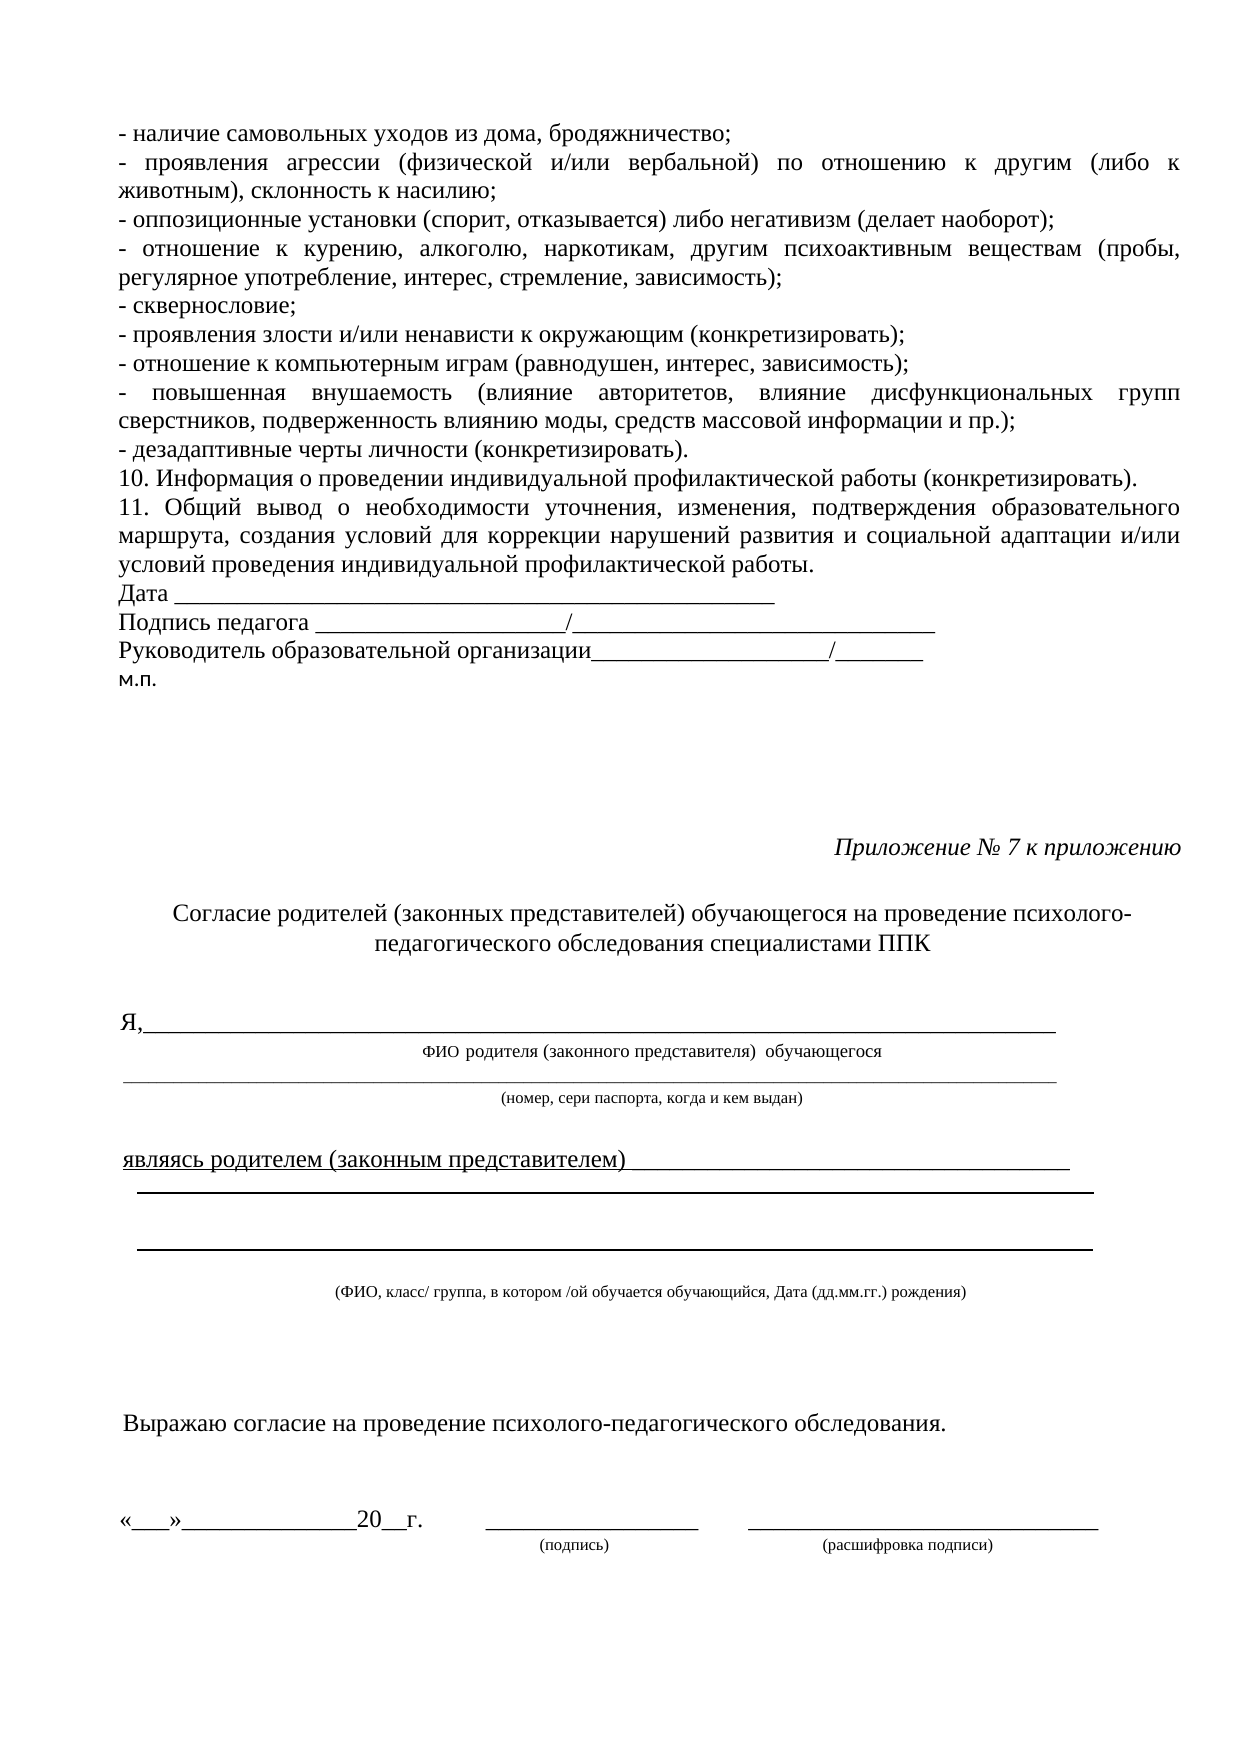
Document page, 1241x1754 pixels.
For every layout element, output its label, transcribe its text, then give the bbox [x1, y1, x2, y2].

text Руководитель образовательной организации___________________/_______ [118, 636, 1181, 664]
text (подпись) (расшифровка подписи) [118, 1534, 1181, 1553]
text м.п. [118, 664, 1181, 692]
text - сквернословие; [118, 291, 1181, 319]
text ________________________________________________________________________________________________________________ [123, 1066, 1181, 1085]
text Согласие родителей (законных представителей) обучающегося на проведение психолого-педагогического обследования специалистами ППК [168, 898, 1137, 957]
text - проявления злости и/или ненависти к окружающим (конкретизировать); [118, 319, 1181, 348]
text - проявления агрессии (физической и/или вербальной) по отношению к другим (либо к животным), склонность к насилию; [118, 147, 1181, 204]
text - отношение к компьютерным играм (равнодушен, интерес, зависимость); [118, 348, 1181, 377]
text (ФИО, класс/ группа, в котором /ой обучается обучающийся, Дата (дд.мм.гг.) рождения) [120, 1282, 1181, 1301]
text Выражаю согласие на проведение психолого-педагогического обследования. [123, 1408, 1179, 1436]
text «___»______________20__г. _________________ ____________________________ [119, 1504, 1181, 1533]
text являясь родителем (законным представителем) ___________________________________ [123, 1144, 1179, 1172]
text - наличие самовольных уходов из дома, бродяжничество; [118, 118, 1181, 147]
text (номер, сери паспорта, когда и кем выдан) [123, 1088, 1180, 1107]
text 11. Общий вывод о необходимости уточнения, изменения, подтверждения образовательного маршрута, создания условий для коррекции нарушений развития и социальной адаптации и/или условий проведения индивидуальной профилактической работы. [118, 492, 1181, 578]
text ФИО родителя (законного представителя) обучающегося [123, 1040, 1181, 1062]
text - дезадаптивные черты личности (конкретизировать). [118, 434, 1181, 463]
text - отношение к курению, алкоголю, наркотикам, другим психоактивным веществам (пробы, регулярное употребление, интерес, стремление, зависимость); [118, 233, 1181, 291]
text Приложение № 7 к приложению [118, 832, 1181, 861]
text Дата ________________________________________________ [118, 578, 1181, 607]
text - оппозиционные установки (спорит, отказывается) либо негативизм (делает наоборот); [118, 204, 1181, 233]
text Я,_________________________________________________________________________ [120, 1007, 1181, 1036]
text Подпись педагога ____________________/_____________________________ [118, 607, 1181, 636]
text - повышенная внушаемость (влияние авторитетов, влияние дисфункциональных групп сверстников, подверженность влиянию моды, средств массовой информации и пр.); [118, 377, 1181, 434]
text 10. Информация о проведении индивидуальной профилактической работы (конкретизировать). [118, 463, 1181, 492]
